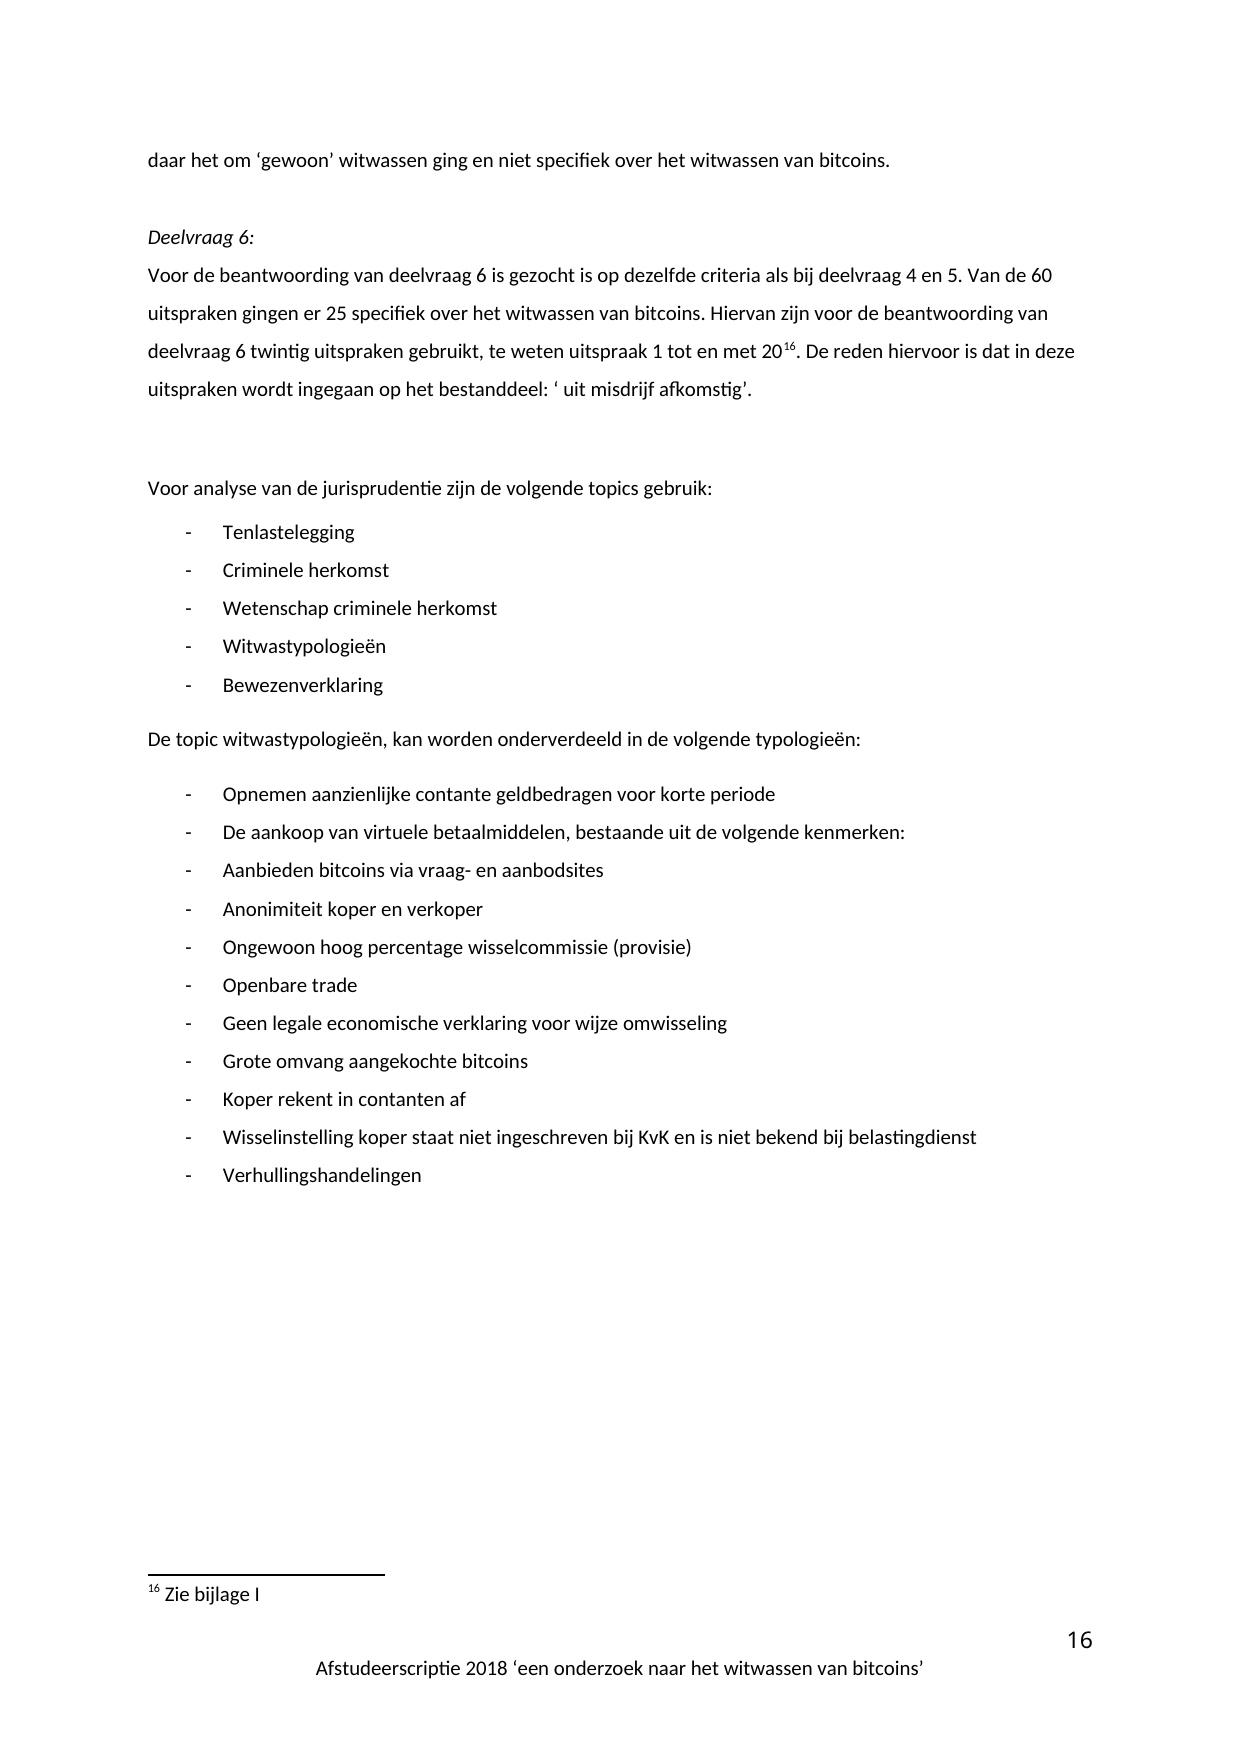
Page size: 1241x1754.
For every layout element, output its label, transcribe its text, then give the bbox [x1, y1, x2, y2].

list Wetenschap criminele herkomst [185, 596, 1093, 621]
list Tenlastelegging [185, 519, 1093, 545]
list Opnemen aanzienlijke contante geldbedragen voor korte periode [185, 781, 1093, 807]
list Witwastypologieën [185, 634, 1093, 659]
list Criminele herkomst [185, 557, 1093, 583]
list Verhullingshandelingen [185, 1163, 1093, 1188]
text De topic witwastypologieën, kan worden onderverdeeld in de volgende typologieën: [148, 727, 1093, 752]
list Grote omvang aangekochte bitcoins [185, 1048, 1093, 1074]
list De aankoop van virtuele betaalmiddelen, bestaande uit de volgende kenmerken: [185, 819, 1093, 845]
list Koper rekent in contanten af [185, 1086, 1093, 1112]
text Voor analyse van de jurisprudentie zijn de volgende topics gebruik: [148, 475, 1093, 501]
list Openbare trade [185, 972, 1093, 997]
list Ongewoon hoog percentage wisselcommissie (provisie) [185, 934, 1093, 959]
list Bewezenverklaring [185, 672, 1093, 697]
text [148, 148, 1093, 402]
list Wisselinstelling koper staat niet ingeschreven bij KvK en is niet bekend bij belastingdienst [185, 1124, 1093, 1150]
list Geen legale economische verklaring voor wijze omwisseling [185, 1010, 1093, 1036]
list Anonimiteit koper en verkoper [185, 896, 1093, 921]
list Aanbieden bitcoins via vraag- en aanbodsites [185, 858, 1093, 883]
